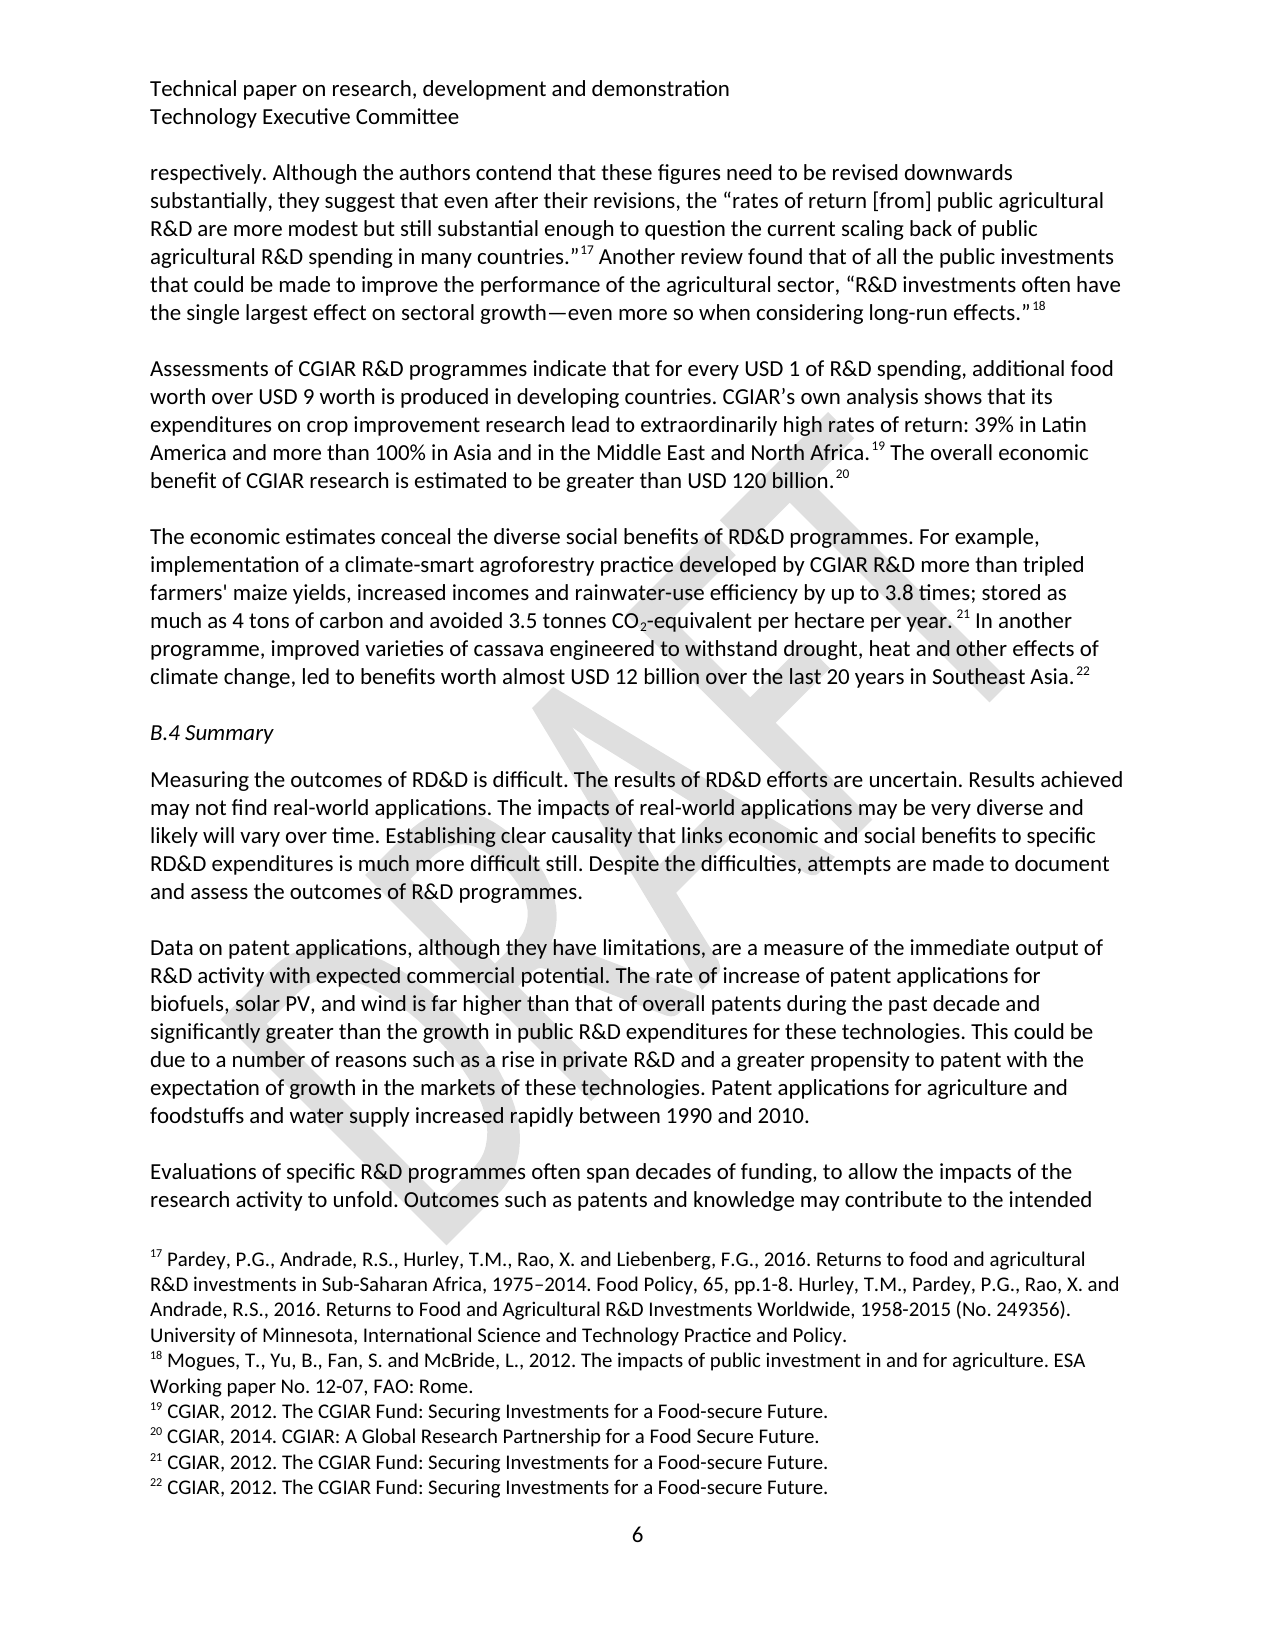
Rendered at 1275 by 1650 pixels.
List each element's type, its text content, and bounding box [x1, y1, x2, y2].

text Measuring the outcomes of RD&D is difficult. The results of RD&D efforts are uncertain. Results achieved may not find real-world applications. The impacts of real-world applications may be very diverse and likely will vary over time. Establishing clear causality that links economic and social benefits to specific RD&D expenditures is much more difficult still. Despite the difficulties, attempts are made to document and assess the outcomes of R&D programmes. [150, 765, 1125, 905]
text Data on patent applications, although they have limitations, are a measure of the immediate output of R&D activity with expected commercial potential. The rate of increase of patent applications for biofuels, solar PV, and wind is far higher than that of overall patents during the past decade and significantly greater than the growth in public R&D expenditures for these technologies. This could be due to a number of reasons such as a rise in private R&D and a greater propensity to patent with the expectation of growth in the markets of these technologies. Patent applications for agriculture and foodstuffs and water supply increased rapidly between 1990 and 2010. [150, 933, 1125, 1129]
text B.4 Summary [150, 718, 1125, 746]
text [150, 1157, 1125, 1213]
text Assessments of CGIAR R&D programmes indicate that for every USD 1 of R&D spending, additional food worth over USD 9 worth is produced in developing countries. CGIAR’s own analysis shows that its expenditures on crop improvement research lead to extraordinarily high rates of return: 39% in Latin America and more than 100% in Asia and in the Middle East and North Africa. The overall economic benefit of CGIAR research is estimated to be greater than USD 120 billion. [150, 354, 1125, 494]
text The economic estimates conceal the diverse social benefits of RD&D programmes. For example, implementation of a climate-smart agroforestry practice developed by CGIAR R&D more than tripled farmers' maize yields, increased incomes and rainwater-use efficiency by up to 3.8 times; stored as much as 4 tons of carbon and avoided 3.5 tonnes CO2-equivalent per hectare per year. In another programme, improved varieties of cassava engineered to withstand drought, heat and other effects of climate change, led to benefits worth almost USD 12 billion over the last 20 years in Southeast Asia. [150, 522, 1125, 690]
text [150, 158, 1125, 326]
